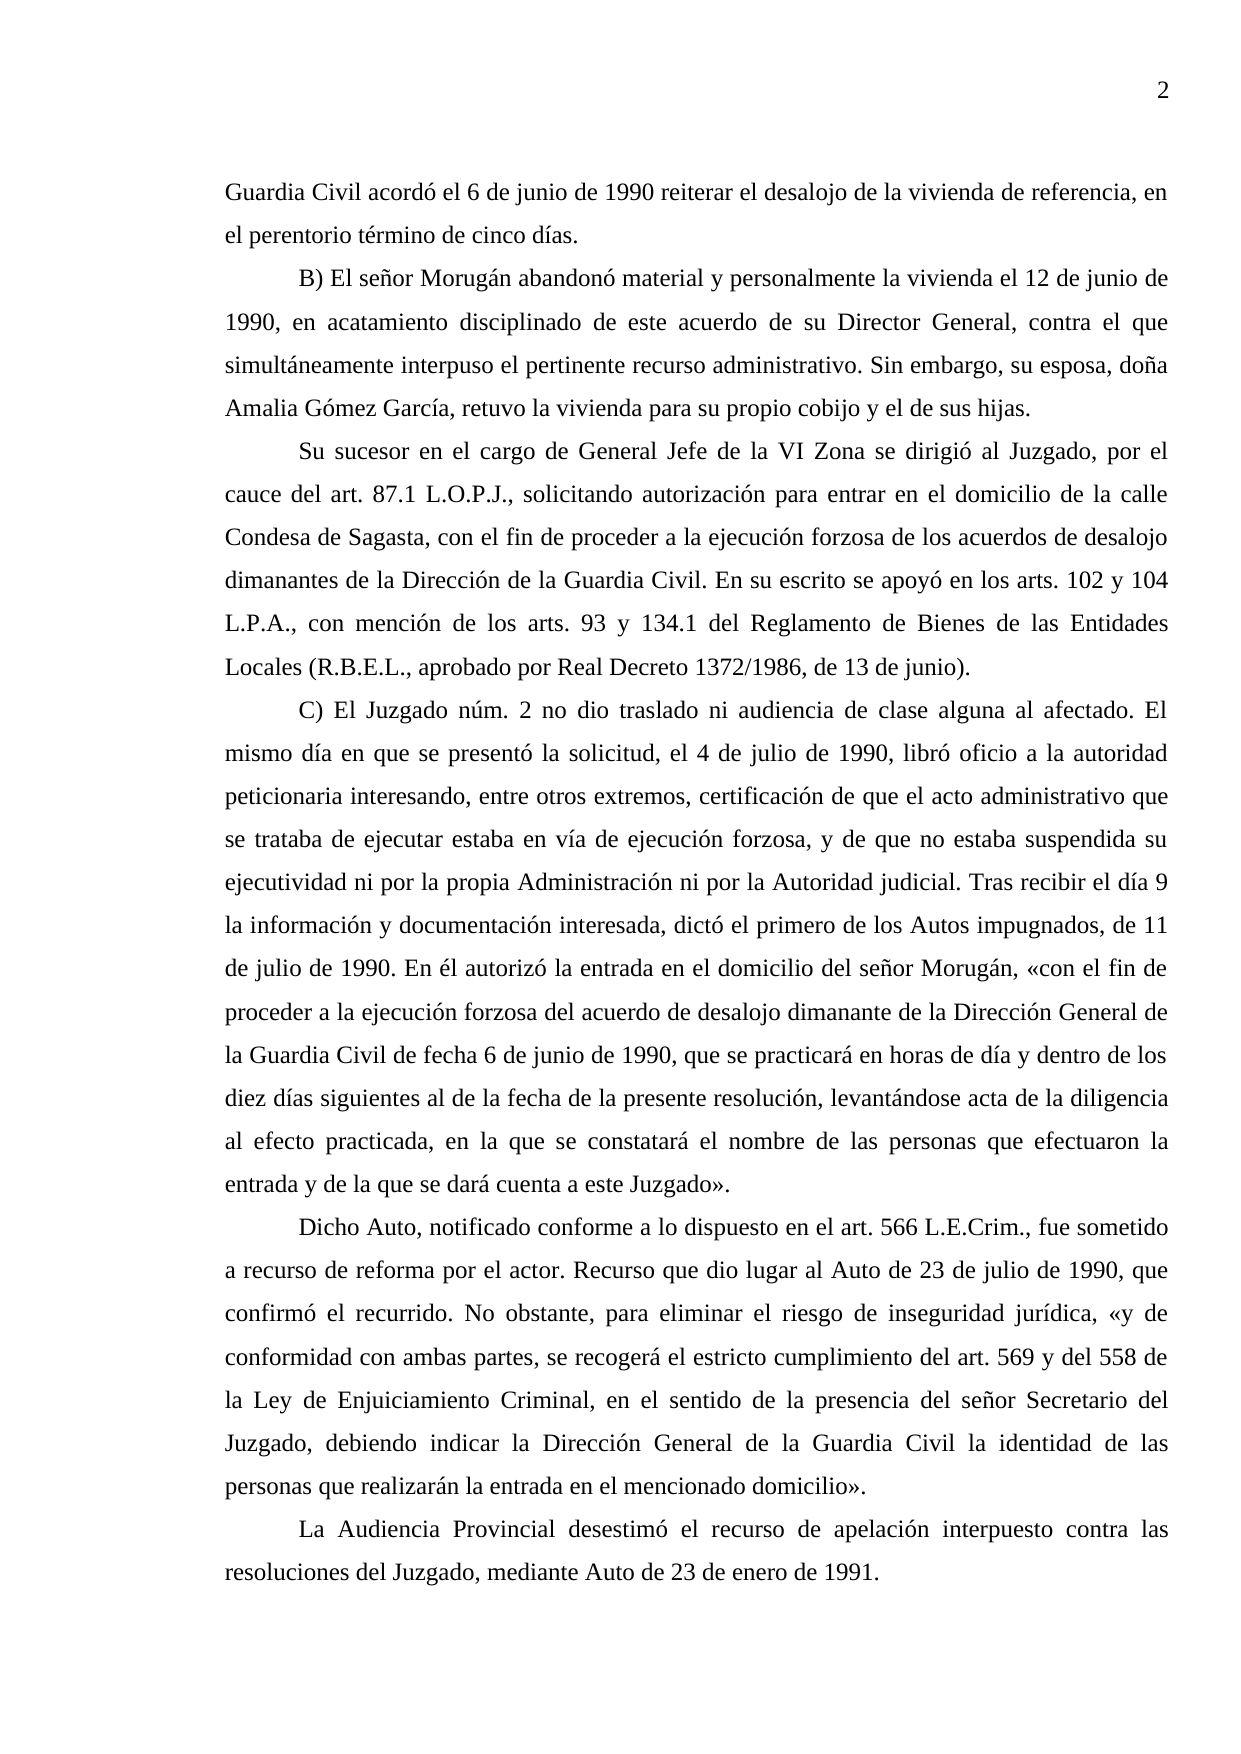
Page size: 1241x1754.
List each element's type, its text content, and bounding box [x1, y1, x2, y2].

text C) El Juzgado núm. 2 no dio traslado ni audiencia de clase alguna al afectado. El mismo día en que se presentó la solicitud, el 4 de julio de 1990, libró oficio a la autoridad peticionaria interesando, entre otros extremos, certificación de que el acto administrativo que se trataba de ejecutar estaba en vía de ejecución forzosa, y de que no estaba suspendida su ejecutividad ni por la propia Administración ni por la Autoridad judicial. Tras recibir el día 9 la información y documentación interesada, dictó el primero de los Autos impugnados, de 11 de julio de 1990. En él autorizó la entrada en el domicilio del señor Morugán, «con el fin de proceder a la ejecución forzosa del acuerdo de desalojo dimanante de la Dirección General de la Guardia Civil de fecha 6 de junio de 1990, que se practicará en horas de día y dentro de los diez días siguientes al de la fecha de la presente resolución, levantándose acta de la diligencia al efecto practicada, en la que se constatará el nombre de las personas que efectuaron la entrada y de la que se dará cuenta a este Juzgado». [224, 695, 1169, 1198]
text B) El señor Morugán abandonó material y personalmente la vivienda el 12 de junio de 1990, en acatamiento disciplinado de este acuerdo de su Director General, contra el que simultáneamente interpuso el pertinente recurso administrativo. Sin embargo, su esposa, doña Amalia Gómez García, retuvo la vivienda para su propio cobijo y el de sus hijas. [224, 263, 1169, 422]
text Su sucesor en el cargo de General Jefe de la VI Zona se dirigió al Juzgado, por el cauce del art. 87.1 L.O.P.J., solicitando autorización para entrar en el domicilio de la calle Condesa de Sagasta, con el fin de proceder a la ejecución forzosa de los acuerdos de desalojo dimanantes de la Dirección de la Guardia Civil. En su escrito se apoyó en los arts. 102 y 104 L.P.A., con mención de los arts. 93 y 134.1 del Reglamento de Bienes de las Entidades Locales (R.B.E.L., aprobado por Real Decreto 1372/1986, de 13 de junio). [224, 436, 1169, 680]
text Dicho Auto, notificado conforme a lo dispuesto en el art. 566 L.E.Crim., fue sometido a recurso de reforma por el actor. Recurso que dio lugar al Auto de 23 de julio de 1990, que confirmó el recurrido. No obstante, para eliminar el riesgo de inseguridad jurídica, «y de conformidad con ambas partes, se recogerá el estricto cumplimiento del art. 569 y del 558 de la Ley de Enjuiciamiento Criminal, en el sentido de la presencia del señor Secretario del Juzgado, debiendo indicar la Dirección General de la Guardia Civil la identidad de las personas que realizarán la entrada en el mencionado domicilio». [224, 1212, 1169, 1500]
text La Audiencia Provincial desestimó el recurso de apelación interpuesto contra las resoluciones del Juzgado, mediante Auto de 23 de enero de 1991. [224, 1514, 1169, 1586]
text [224, 177, 1169, 249]
